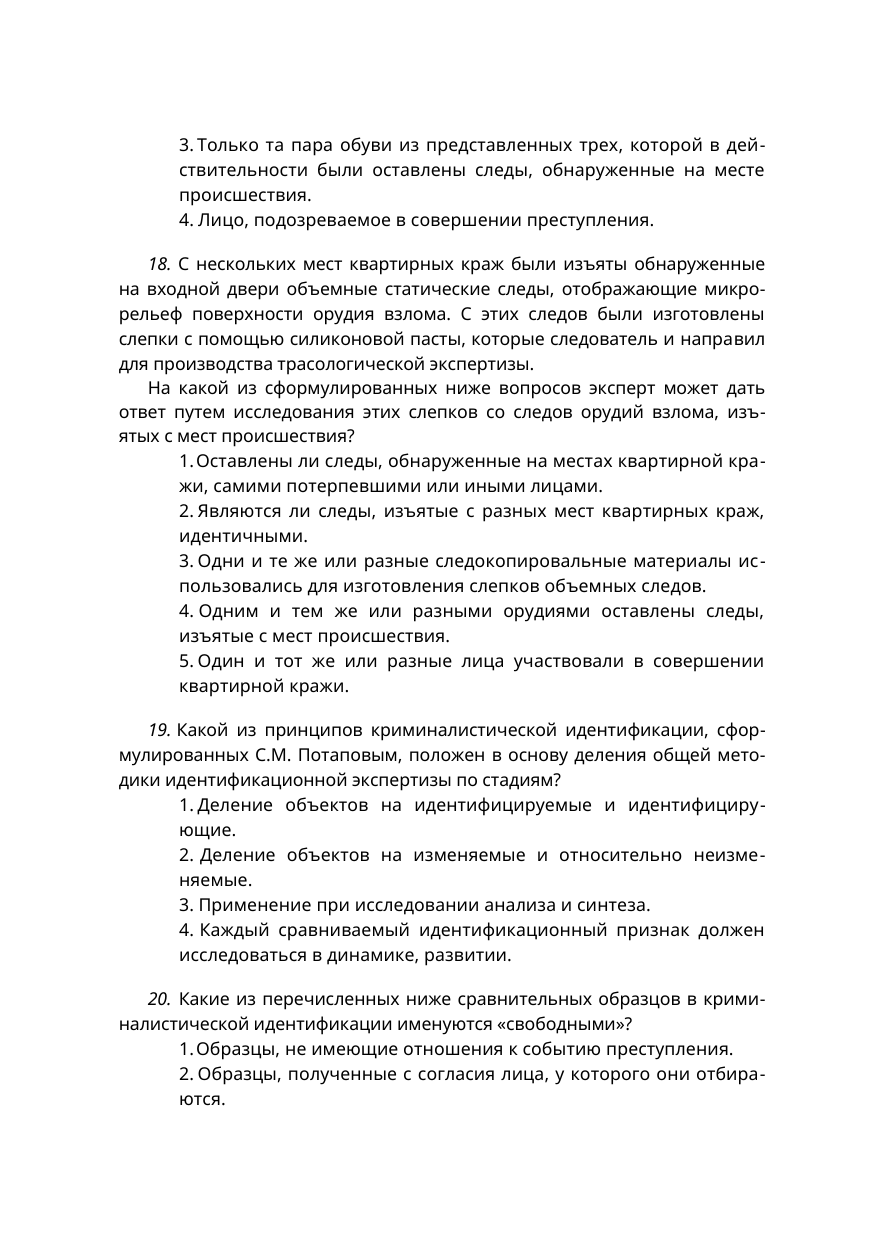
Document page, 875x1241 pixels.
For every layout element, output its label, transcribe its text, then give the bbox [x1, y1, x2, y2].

list Только та пара обуви из представленных трех, которой в действительности были оставлены следы, обнаруженные на месте происшествия. [179, 131, 765, 158]
list Оставлены ли следы, обнаруженные на местах квартирной кражи, самими потерпевшими или иными лицами. [179, 448, 765, 498]
list Лицо, подозреваемое в совершении преступления. [179, 206, 767, 231]
list Какие из перечисленных ниже сравнительных образцов в криминалистической идентификации именуются «свободными»? [118, 985, 765, 1035]
list Применение при исследовании анализа и синтеза. [179, 891, 767, 916]
list Каждый сравниваемый идентификационный признак должен исследоваться в динамике, развитии. [179, 916, 765, 966]
text На какой из сформулированных ниже вопросов эксперт может дать ответ путем исследования этих слепков со следов орудий взлома, изъятых с мест происшествия? [118, 375, 765, 448]
list Какой из принципов криминалистической идентификации, сформулированных С.М. Потаповым, положен в основу деления общей методики идентификационной экспертизы по стадиям? [118, 716, 765, 791]
list Деление объектов на изменяемые и относительно неизменяемые. [179, 841, 765, 891]
list Одним и тем же или разными орудиями оставлены следы, изъятые с мест происшествия. [179, 598, 765, 648]
list Только та пара обуви из представленных трех, которой в действительности были оставлены следы, обнаруженные на месте происшествия. [179, 182, 765, 206]
list Деление объектов на идентифицируемые и идентифицирующие. [179, 791, 765, 841]
list С нескольких мест квартирных краж были изъяты обнаруженные на входной двери объемные статические следы, отображающие микрорельеф поверхности орудия взлома. С этих следов были изготовлены слепки с помощью силиконовой пасты, которые следователь и направил для производства трасологической экспертизы. [118, 250, 765, 375]
list Одни и те же или разные следокопировальные материалы использовались для изготовления слепков объемных следов. [179, 548, 765, 598]
list Образцы, полученные с согласия лица, у которого они отбираются. [179, 1060, 765, 1110]
list Являются ли следы, изъятые с разных мест квартирных краж, идентичными. [179, 498, 765, 548]
list Образцы, не имеющие отношения к событию преступления. [179, 1035, 767, 1060]
list Один и тот же или разные лица участвовали в совершении квартирной кражи. [179, 648, 765, 698]
